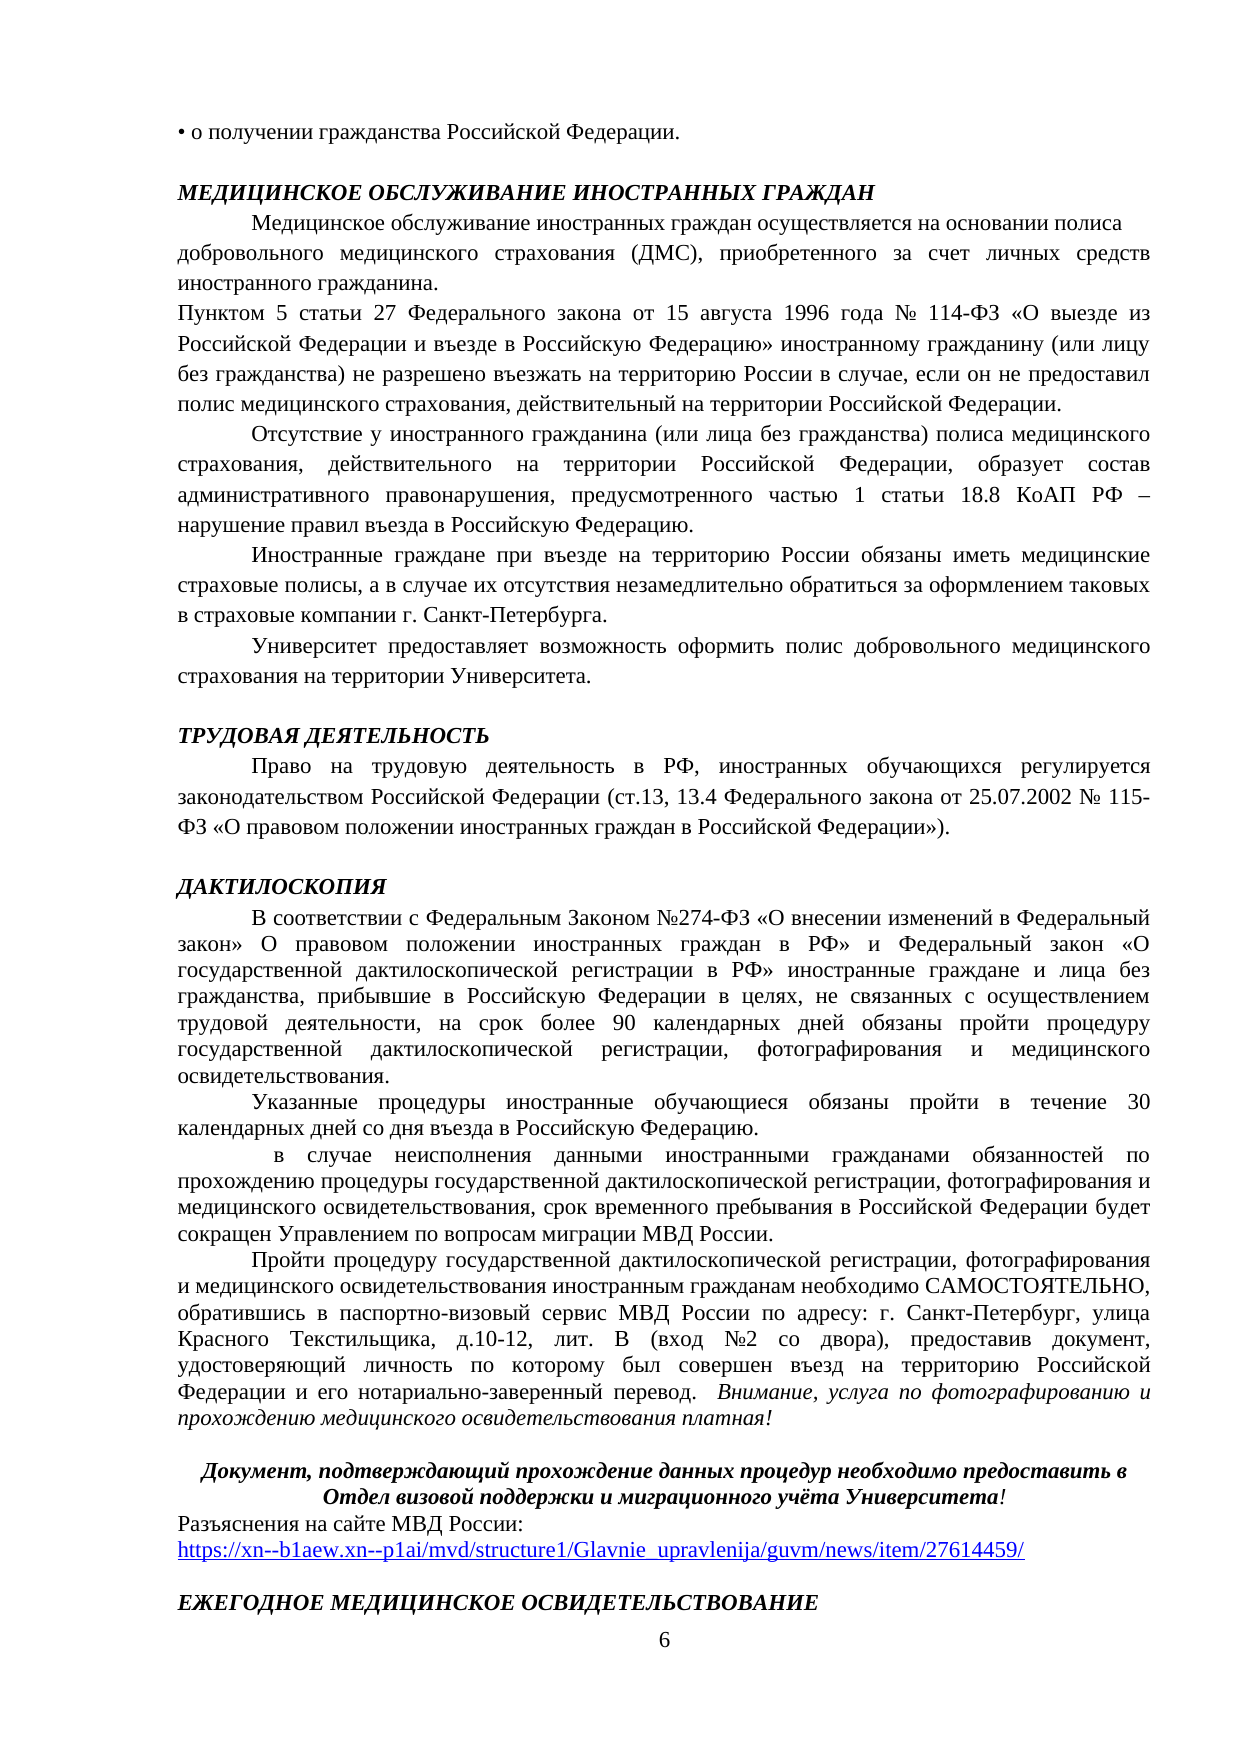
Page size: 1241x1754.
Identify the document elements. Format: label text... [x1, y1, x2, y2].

text • о получении гражданства Российской Федерации. [177, 118, 1152, 144]
text https://xn--b1aew.xn--p1ai/mvd/structure1/Glavnie_upravlenija/guvm/news/item/27614459/ [177, 1536, 1152, 1562]
text МЕДИЦИНСКОЕ ОБСЛУЖИВАНИЕ ИНОСТРАННЫХ ГРАЖДАН [177, 178, 1152, 205]
text добровольного медицинского страхования (ДМС), приобретенного за счет личных средств иностранного гражданина. [177, 239, 1152, 296]
text Медицинское обслуживание иностранных граждан осуществляется на основании полиса [177, 209, 1152, 235]
text Пройти процедуру государственной дактилоскопической регистрации, фотографирования и медицинского освидетельствования иностранным гражданам необходимо САМОСТОЯТЕЛЬНО, обратившись в паспортно-визовый сервис МВД России по адресу: г. Санкт-Петербург, улица Красного Текстильщика, д.10-12, лит. В (вход №2 со двора), предоставив документ, удостоверяющий личность по которому был совершен въезд на территорию Российской Федерации и его нотариально-заверенный перевод. Внимание, услуга по фотографированию и прохождению медицинского освидетельствования платная! [177, 1246, 1152, 1431]
text Университет предоставляет возможность оформить полис добровольного медицинского страхования на территории Университета. [177, 632, 1152, 688]
text в случае неисполнения данными иностранными гражданами обязанностей по прохождению процедуры государственной дактилоскопической регистрации, фотографирования и медицинского освидетельствования, срок временного пребывания в Российской Федерации будет сокращен Управлением по вопросам миграции МВД России. [177, 1141, 1152, 1246]
text Документ, подтверждающий прохождение данных процедур необходимо предоставить в Отдел визовой поддержки и миграционного учёта Университета! [177, 1457, 1152, 1510]
text Пунктом 5 статьи 27 Федерального закона от 15 августа 1996 года № 114-ФЗ «О выезде из Российской Федерации и въезде в Российскую Федерацию» иностранному гражданину (или лицу без гражданства) не разрешено въезжать на территорию России в случае, если он не предоставил полис медицинского страхования, действительный на территории Российской Федерации. [177, 299, 1152, 416]
text ДАКТИЛОСКОПИЯ [177, 873, 1152, 900]
text Отсутствие у иностранного гражданина (или лица без гражданства) полиса медицинского страхования, действительного на территории Российской Федерации, образует состав административного правонарушения, предусмотренного частью 1 статьи 18.8 КоАП РФ – нарушение правил въезда в Российскую Федерацию. [177, 420, 1152, 537]
text ТРУДОВАЯ ДЕЯТЕЛЬНОСТЬ [177, 722, 1152, 749]
text Иностранные граждане при въезде на территорию России обязаны иметь медицинские страховые полисы, а в случае их отсутствия незамедлительно обратиться за оформлением таковых в страховые компании г. Санкт-Петербурга. [177, 541, 1152, 628]
text Разъяснения на сайте МВД России: [177, 1510, 1152, 1536]
text В соответствии с Федеральным Законом №274-ФЗ «О внесении изменений в Федеральный закон» О правовом положении иностранных граждан в РФ» и Федеральный закон «О государственной дактилоскопической регистрации в РФ» иностранные граждане и лица без гражданства, прибывшие в Российскую Федерации в целях, не связанных с осуществлением трудовой деятельности, на срок более 90 календарных дней обязаны пройти процедуру государственной дактилоскопической регистрации, фотографирования и медицинского освидетельствования. [177, 903, 1152, 1088]
text Указанные процедуры иностранные обучающиеся обязаны пройти в течение 30 календарных дней со дня въезда в Российскую Федерацию. [177, 1088, 1152, 1141]
text ЕЖЕГОДНОЕ МЕДИЦИНСКОЕ ОСВИДЕТЕЛЬСТВОВАНИЕ [177, 1589, 1152, 1615]
text Право на трудовую деятельность в РФ, иностранных обучающихся регулируется законодательством Российской Федерации (ст.13, 13.4 Федерального закона от 25.07.2002 № 115-ФЗ «О правовом положении иностранных граждан в Российской Федерации»). [177, 752, 1152, 839]
